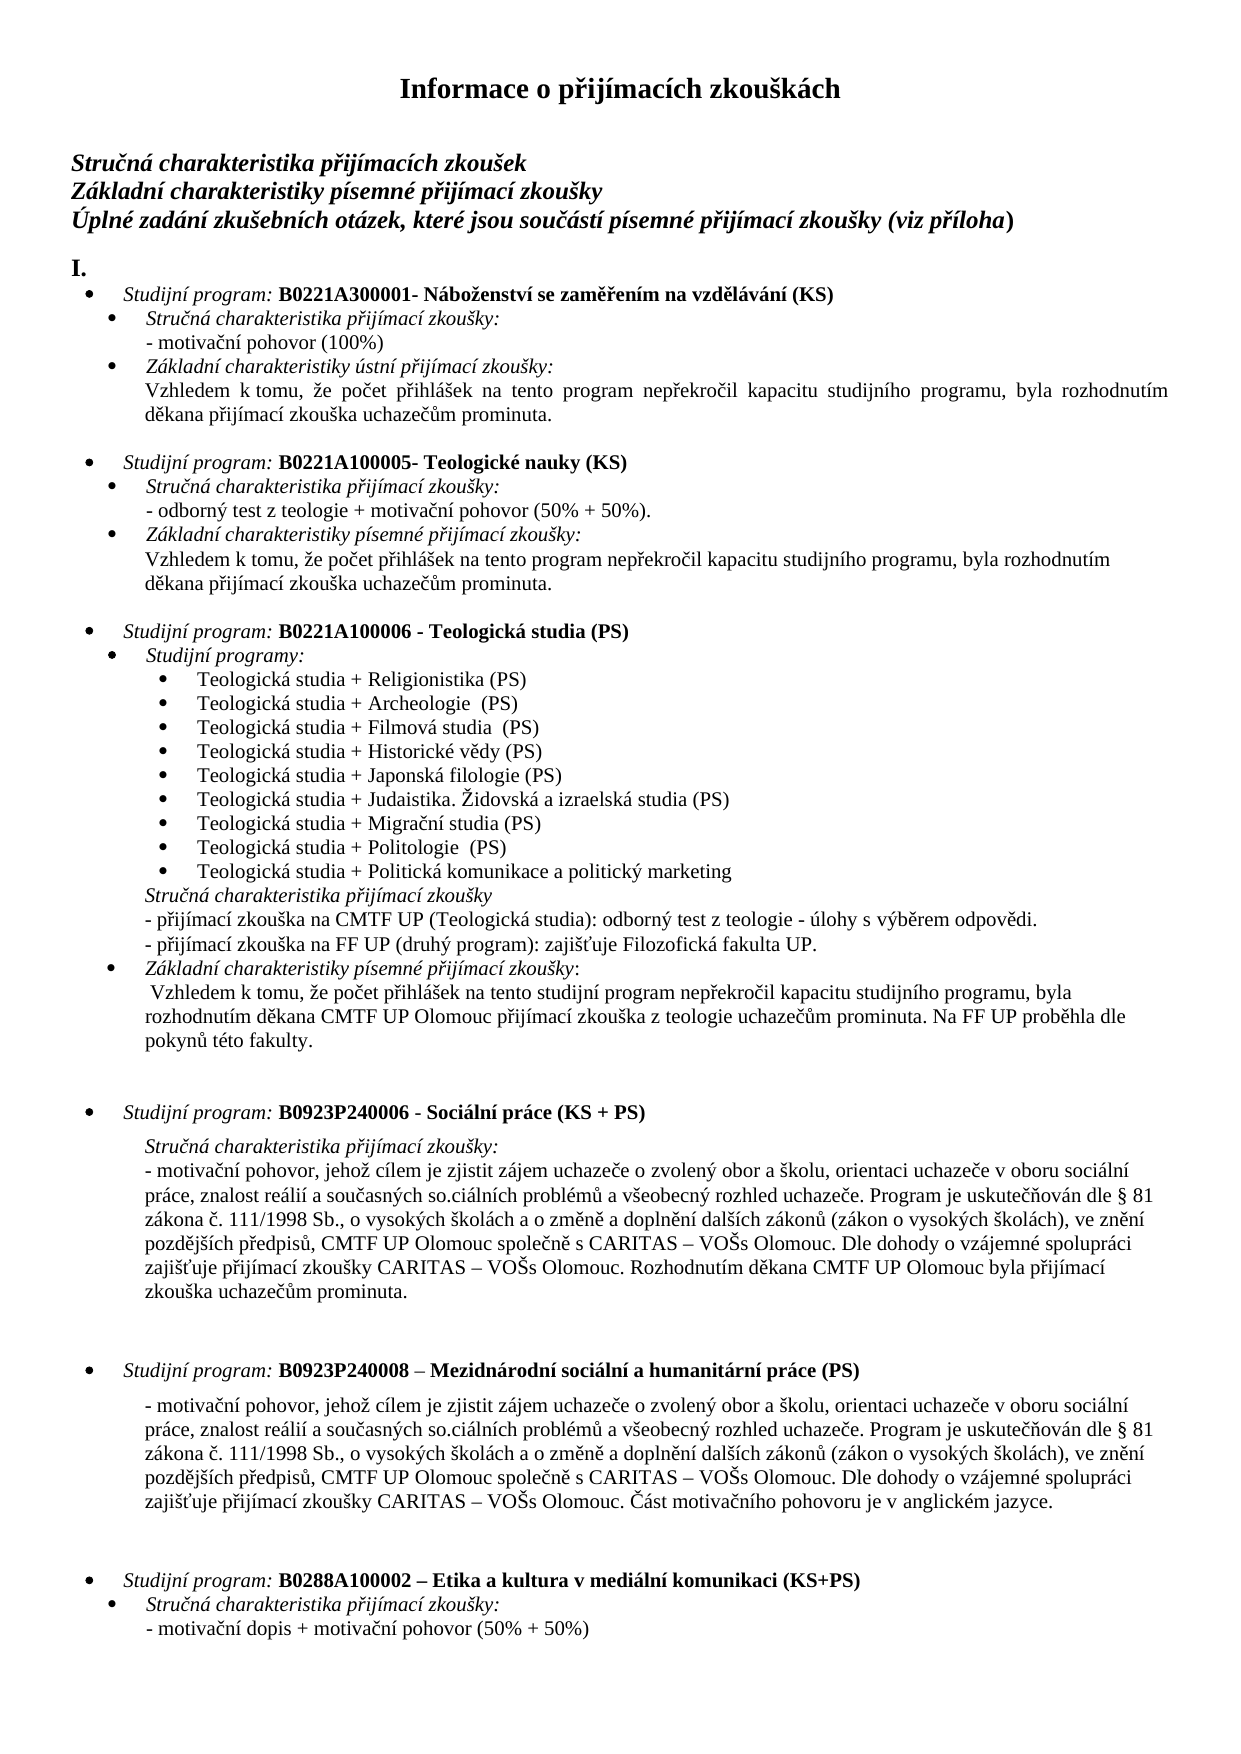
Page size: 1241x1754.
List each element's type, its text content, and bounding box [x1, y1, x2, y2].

list Teologická studia + Politická komunikace a politický marketing [159, 859, 1169, 883]
text Vzhledem k tomu, že počet přihlášek na tento program nepřekročil kapacitu studijního programu, byla rozhodnutím děkana přijímací zkouška uchazečům prominuta. [144, 378, 1169, 426]
list Studijní program: B0221A100005- Teologické nauky (KS) [86, 450, 1169, 474]
subtitle Stručná charakteristika přijímacích zkoušek Základní charakteristiky písemné přijímací zkoušky [71, 148, 1169, 205]
list Základní charakteristiky ústní přijímací zkoušky: [108, 354, 1169, 378]
list Studijní program: B0221A100006 - Teologická studia (PS) [86, 619, 1169, 643]
list Teologická studia + Historické vědy (PS) [159, 739, 1169, 763]
list Teologická studia + Judaistika. Židovská a izraelská studia (PS) [159, 787, 1169, 811]
text - motivační pohovor, jehož cílem je zjistit zájem uchazeče o zvolený obor a školu, orientaci uchazeče v oboru sociální práce, znalost reálií a současných so.ciálních problémů a všeobecný rozhled uchazeče. Program je uskutečňován dle § 81 zákona č. 111/1998 Sb., o vysokých školách a o změně a doplnění dalších zákonů (zákon o vysokých školách), ve znění pozdějších předpisů, CMTF UP Olomouc společně s CARITAS – VOŠs Olomouc. Dle dohody o vzájemné spolupráci zajišťuje přijímací zkoušky CARITAS – VOŠs Olomouc. Část motivačního pohovoru je v anglickém jazyce. [144, 1393, 1169, 1513]
list Teologická studia + Archeologie (PS) [159, 691, 1169, 715]
text - přijímací zkouška na CMTF UP (Teologická studia): odborný test z teologie - úlohy s výběrem odpovědi. [144, 907, 1169, 931]
text Stručná charakteristika přijímací zkoušky [144, 883, 1169, 907]
text Vzhledem k tomu, že počet přihlášek na tento studijní program nepřekročil kapacitu studijního programu, byla rozhodnutím děkana CMTF UP Olomouc přijímací zkouška z teologie uchazečům prominuta. Na FF UP proběhla dle pokynů této fakulty. [145, 979, 1169, 1052]
text I. [71, 253, 1169, 282]
list Stručná charakteristika přijímací zkoušky: - odborný test z teologie + motivační pohovor (50% + 50%). [108, 474, 1169, 522]
list Studijní program: B0221A300001- Náboženství se zaměřením na vzdělávání (KS) [86, 282, 1169, 306]
list Teologická studia + Japonská filologie (PS) [159, 763, 1169, 787]
list Studijní program: B0923P240008 – Mezidnárodní sociální a humanitární práce (PS) [86, 1358, 1169, 1382]
text Stručná charakteristika přijímací zkoušky: - motivační pohovor, jehož cílem je zjistit zájem uchazeče o zvolený obor a školu, orientaci uchazeče v oboru sociální práce, znalost reálií a současných so.ciálních problémů a všeobecný rozhled uchazeče. Program je uskutečňován dle § 81 zákona č. 111/1998 Sb., o vysokých školách a o změně a doplnění dalších zákonů (zákon o vysokých školách), ve znění pozdějších předpisů, CMTF UP Olomouc společně s CARITAS – VOŠs Olomouc. Dle dohody o vzájemné spolupráci zajišťuje přijímací zkoušky CARITAS – VOŠs Olomouc. Rozhodnutím děkana CMTF UP Olomouc byla přijímací zkouška uchazečům prominuta. [144, 1134, 1169, 1303]
list Teologická studia + Politologie (PS) [159, 835, 1169, 859]
list Teologická studia + Migrační studia (PS) [159, 811, 1169, 835]
text Vzhledem k tomu, že počet přihlášek na tento program nepřekročil kapacitu studijního programu, byla rozhodnutím děkana přijímací zkouška uchazečům prominuta. [144, 546, 1169, 594]
list Stručná charakteristika přijímací zkoušky: - motivační pohovor (100%) [108, 306, 1169, 354]
list Studijní program: B0923P240006 - Sociální práce (KS + PS) [86, 1100, 1169, 1124]
list Základní charakteristiky písemné přijímací zkoušky: [108, 522, 1169, 546]
subtitle Úplné zadání zkušebních otázek, které jsou součástí písemné přijímací zkoušky (viz příloha) [71, 205, 1169, 234]
list Studijní programy: [108, 643, 1169, 667]
list Studijní program: B0288A100002 – Etika a kultura v mediální komunikaci (KS+PS) [86, 1568, 1169, 1592]
text - přijímací zkouška na FF UP (druhý program): zajišťuje Filozofická fakulta UP. [144, 931, 1169, 956]
subtitle Informace o přijímacích zkouškách [71, 71, 1169, 104]
list Teologická studia + Filmová studia (PS) [159, 715, 1169, 739]
list Stručná charakteristika přijímací zkoušky: - motivační dopis + motivační pohovor (50% + 50%) [108, 1592, 1169, 1640]
list Základní charakteristiky písemné přijímací zkoušky: [107, 956, 1169, 979]
list Teologická studia + Religionistika (PS) [159, 667, 1169, 691]
